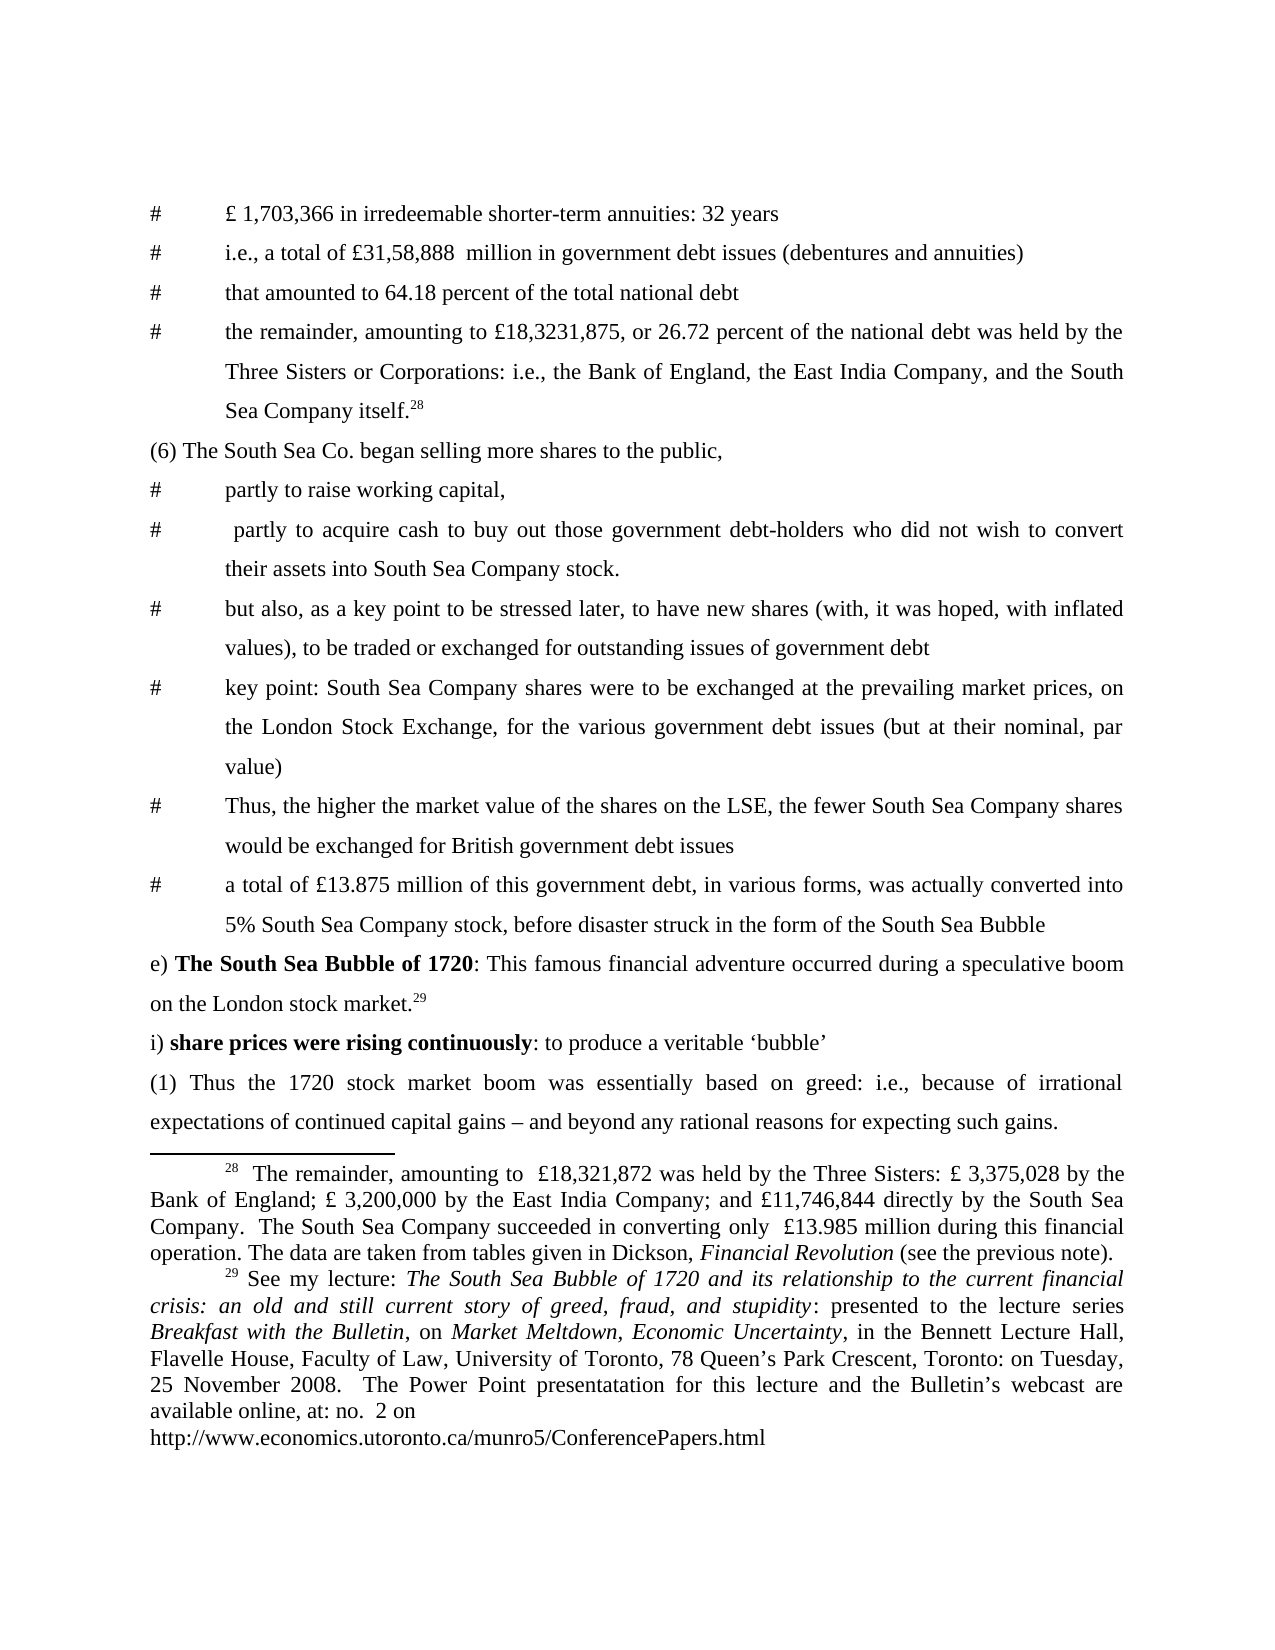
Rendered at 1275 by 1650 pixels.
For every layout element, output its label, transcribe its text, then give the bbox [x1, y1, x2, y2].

text (1) Thus the 1720 stock market boom was essentially based on greed: i.e., because of irrational expectations of continued capital gains – and beyond any rational reasons for expecting such gains. [150, 1068, 1125, 1134]
list Thus, the higher the market value of the shares on the LSE, the fewer South Sea Company shares would be exchanged for British government debt issues [150, 792, 1125, 858]
text (6) The South Sea Co. began selling more shares to the public, [150, 437, 1125, 463]
list partly to raise working capital, [150, 476, 1125, 503]
text i) share prices were rising continuously: to produce a veritable ‘bubble’ [150, 1029, 1125, 1055]
list but also, as a key point to be stressed later, to have new shares (with, it was hoped, with inflated values), to be traded or exchanged for outstanding issues of government debt [150, 595, 1125, 661]
list that amounted to 64.18 percent of the total national debt [150, 279, 1125, 305]
text e) The South Sea Bubble of 1720: This famous financial adventure occurred during a speculative boom on the London stock market. [150, 950, 1125, 1016]
list partly to acquire cash to buy out those government debt-holders who did not wish to convert their assets into South Sea Company stock. [150, 516, 1125, 582]
list the remainder, amounting to £18,3231,875, or 26.72 percent of the national debt was held by the Three Sisters or Corporations: i.e., the Bank of England, the East India Company, and the South Sea Company itself. [150, 318, 1125, 424]
list a total of £13.875 million of this government debt, in various forms, was actually converted into 5% South Sea Company stock, before disaster struck in the form of the South Sea Bubble [150, 871, 1125, 937]
list £ 1,703,366 in irredeemable shorter-term annuities: 32 years [150, 200, 1125, 226]
list key point: South Sea Company shares were to be exchanged at the prevailing market prices, on the London Stock Exchange, for the various government debt issues (but at their nominal, par value) [150, 674, 1125, 779]
list i.e., a total of £31,58,888 million in government debt issues (debentures and annuities) [150, 239, 1125, 266]
